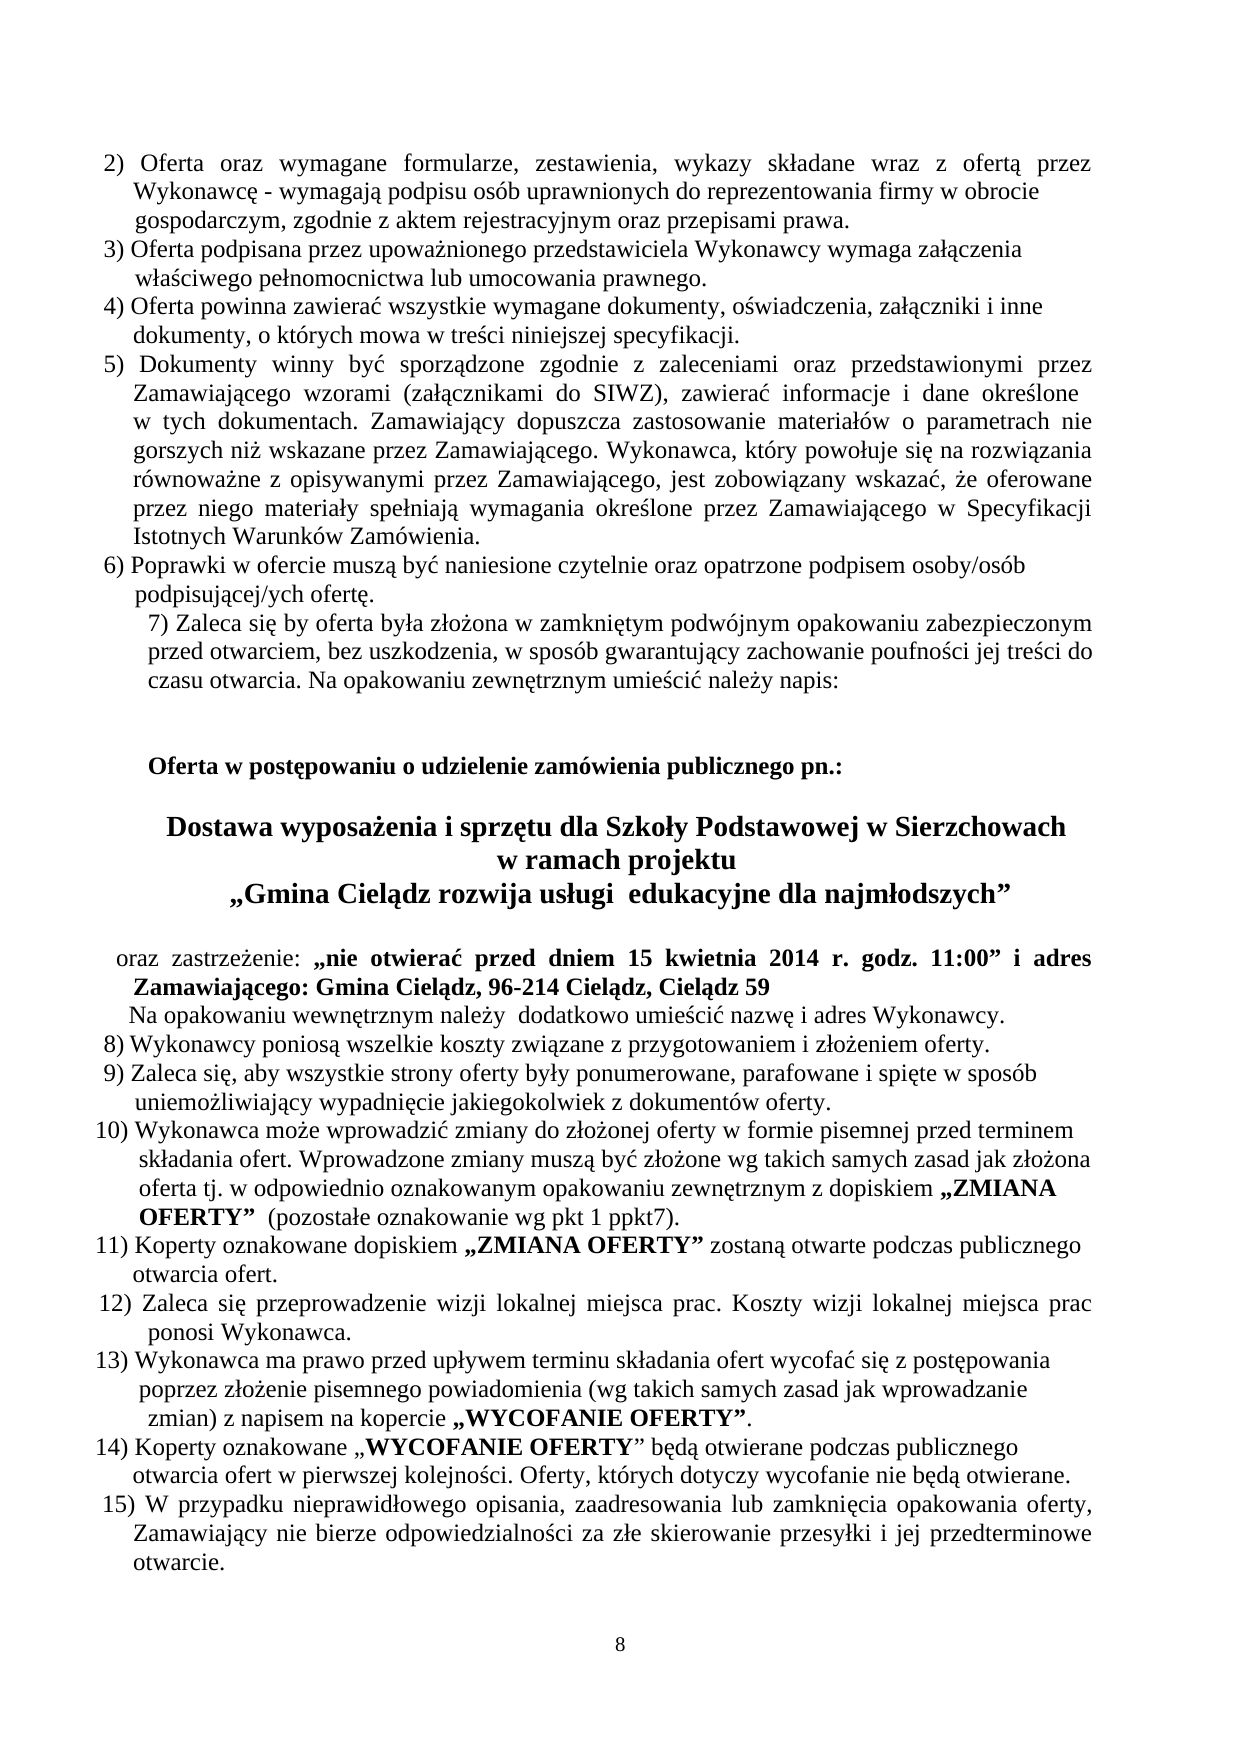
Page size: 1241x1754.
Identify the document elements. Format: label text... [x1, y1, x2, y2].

text 7) Zaleca się by oferta była złożona w zamkniętym podwójnym opakowaniu zabezpieczonym przed otwarciem, bez uszkodzenia, w sposób gwarantujący zachowanie poufności jej treści do czasu otwarcia. Na opakowaniu zewnętrznym umieścić należy napis: [148, 608, 1093, 694]
text 15) W przypadku nieprawidłowego opisania, zaadresowania lub zamknięcia opakowania oferty, Zamawiający nie bierze odpowiedzialności za złe skierowanie przesyłki i jej przedterminowe otwarcie. [74, 1489, 1093, 1576]
text 13) Wykonawca ma prawo przed upływem terminu składania ofert wycofać się z postępowania [88, 1346, 1093, 1374]
text 12) Zaleca się przeprowadzenie wizji lokalnej miejsca prac. Koszty wizji lokalnej miejsca prac ponosi Wykonawca. [88, 1288, 1093, 1346]
text 11) Koperty oznakowane dopiskiem „ZMIANA OFERTY” zostaną otwarte podczas publicznego [88, 1231, 1093, 1259]
text oferta tj. w odpowiednio oznakowanym opakowaniu zewnętrznym z dopiskiem „ZMIANA [88, 1173, 1093, 1202]
text 3) Oferta podpisana przez upoważnionego przedstawiciela Wykonawcy wymaga załączenia [103, 234, 1093, 263]
text gospodarczym, zgodnie z aktem rejestracyjnym oraz przepisami prawa. [103, 205, 1093, 234]
text 6) Poprawki w ofercie muszą być naniesione czytelnie oraz opatrzone podpisem osoby/osób [103, 550, 1093, 579]
text oraz zastrzeżenie: „nie otwierać przed dniem 15 kwietnia 2014 r. godz. 11:00” i adres Zamawiającego: Gmina Cielądz, 96-214 Cielądz, Cielądz 59 [103, 943, 1093, 1001]
text Na opakowaniu wewnętrznym należy dodatkowo umieścić nazwę i adres Wykonawcy. [103, 1001, 1093, 1029]
text OFERTY” (pozostałe oznakowanie wg pkt 1 ppkt7). [88, 1202, 1093, 1231]
text 2) Oferta oraz wymagane formularze, zestawienia, wykazy składane wraz z ofertą przez Wykonawcę - wymagają podpisu osób uprawnionych do reprezentowania firmy w obrocie [103, 148, 1093, 205]
text Oferta w postępowaniu o udzielenie zamówienia publicznego pn.: [148, 723, 1093, 780]
text właściwego pełnomocnictwa lub umocowania prawnego. [103, 263, 1093, 291]
text poprzez złożenie pisemnego powiadomienia (wg takich samych zasad jak wprowadzanie zmian) z napisem na kopercie „WYCOFANIE OFERTY”. [88, 1374, 1093, 1432]
text składania ofert. Wprowadzone zmiany muszą być złożone wg takich samych zasad jak złożona [88, 1144, 1093, 1173]
text otwarcia ofert w pierwszej kolejności. Oferty, których dotyczy wycofanie nie będą otwierane. [88, 1461, 1093, 1489]
text 5) Dokumenty winny być sporządzone zgodnie z zaleceniami oraz przedstawionymi przez Zamawiającego wzorami (załącznikami do SIWZ), zawierać informacje i dane określone w tych dokumentach. Zamawiający dopuszcza zastosowanie materiałów o parametrach nie gorszych niż wskazane przez Zamawiającego. Wykonawca, który powołuje się na rozwiązania równoważne z opisywanymi przez Zamawiającego, jest zobowiązany wskazać, że oferowane przez niego materiały spełniają wymagania określone przez Zamawiającego w Specyfikacji Istotnych Warunków Zamówienia. [103, 349, 1093, 550]
text 8) Wykonawcy poniosą wszelkie koszty związane z przygotowaniem i złożeniem oferty. [103, 1029, 1093, 1058]
text dokumenty, o których mowa w treści niniejszej specyfikacji. [133, 320, 1093, 349]
text otwarcia ofert. [88, 1259, 1093, 1288]
text podpisującej/ych ofertę. [103, 579, 1093, 608]
text 9) Zaleca się, aby wszystkie strony oferty były ponumerowane, parafowane i spięte w sposób [103, 1058, 1093, 1087]
text uniemożliwiający wypadnięcie jakiegokolwiek z dokumentów oferty. [103, 1087, 1093, 1116]
text 14) Koperty oznakowane „WYCOFANIE OFERTY” będą otwierane podczas publicznego [88, 1432, 1093, 1461]
text 10) Wykonawca może wprowadzić zmiany do złożonej oferty w formie pisemnej przed terminem [88, 1116, 1093, 1144]
text Dostawa wyposażenia i sprzętu dla Szkoły Podstawowej w Sierzchowach w ramach projektu „Gmina Cielądz rozwija usługi edukacyjne dla najmłodszych” [148, 780, 1093, 909]
text 4) Oferta powinna zawierać wszystkie wymagane dokumenty, oświadczenia, załączniki i inne [103, 291, 1093, 320]
